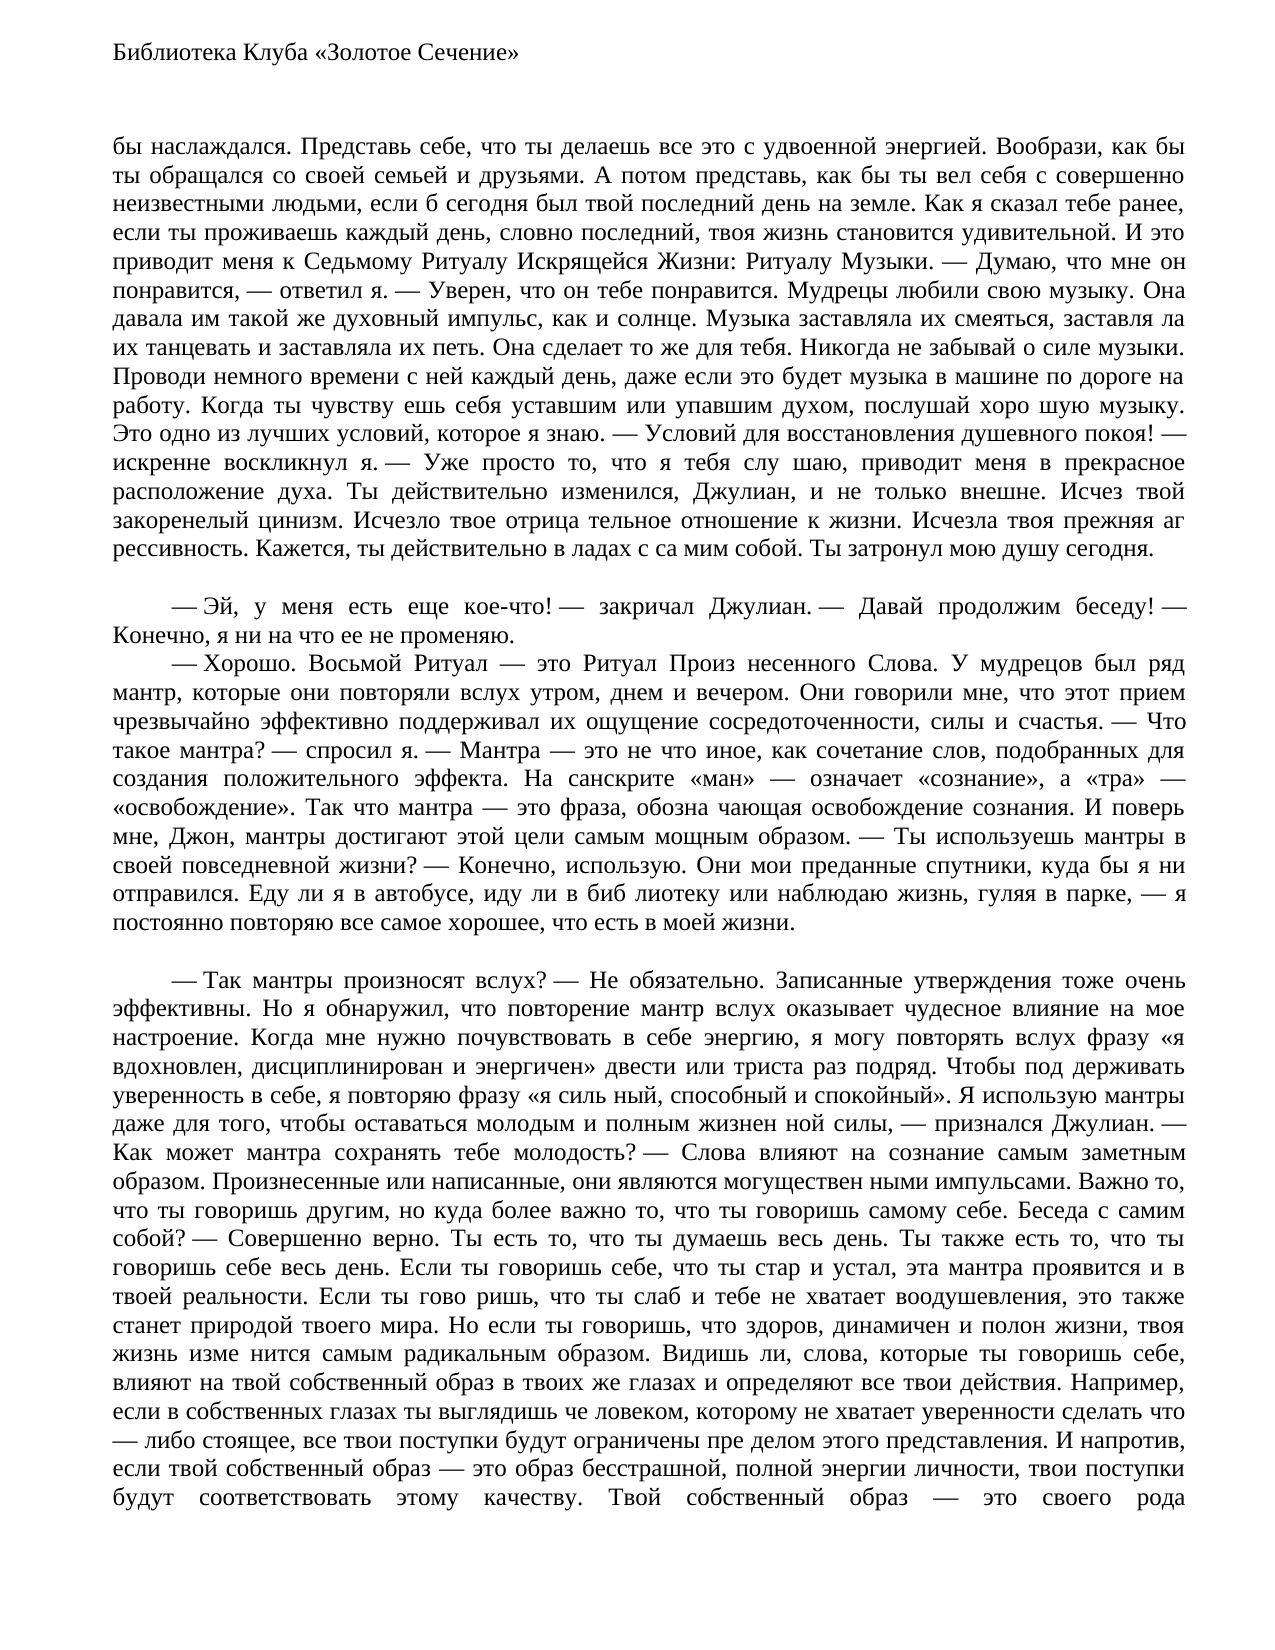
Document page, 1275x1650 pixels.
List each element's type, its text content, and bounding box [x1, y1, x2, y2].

text — Хорошо. Восьмой Ритуал — это Ритуал Произ несенного Слова. У мудрецов был ряд мантр, которые они повторяли вслух утром, днем и вечером. Они говорили мне, что этот прием чрезвычайно эффективно поддерживал их ощущение сосредоточенности, силы и счастья. — Что такое мантра? — спросил я. — Мантра — это не что иное, как сочетание слов, подобранных для создания положительного эффекта. На санскрите «ман» — означает «сознание», а «тра» — «освобождение». Так что мантра — это фраза, обозна чающая освобождение сознания. И поверь мне, Джон, мантры достигают этой цели самым мощным образом. — Ты используешь мантры в своей повседневной жизни? — Конечно, использую. Они мои преданные спутники, куда бы я ни отправился. Еду ли я в автобусе, иду ли в биб лиотеку или наблюдаю жизнь, гуляя в парке, — я постоянно повторяю все самое хорошее, что есть в моей жизни. [112, 648, 1186, 936]
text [112, 965, 1186, 1511]
text — Эй, у меня есть еще кое-что! — закричал Джулиан. — Давай продолжим беседу! — Конечно, я ни на что ее не променяю. [112, 591, 1186, 648]
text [112, 131, 1186, 562]
